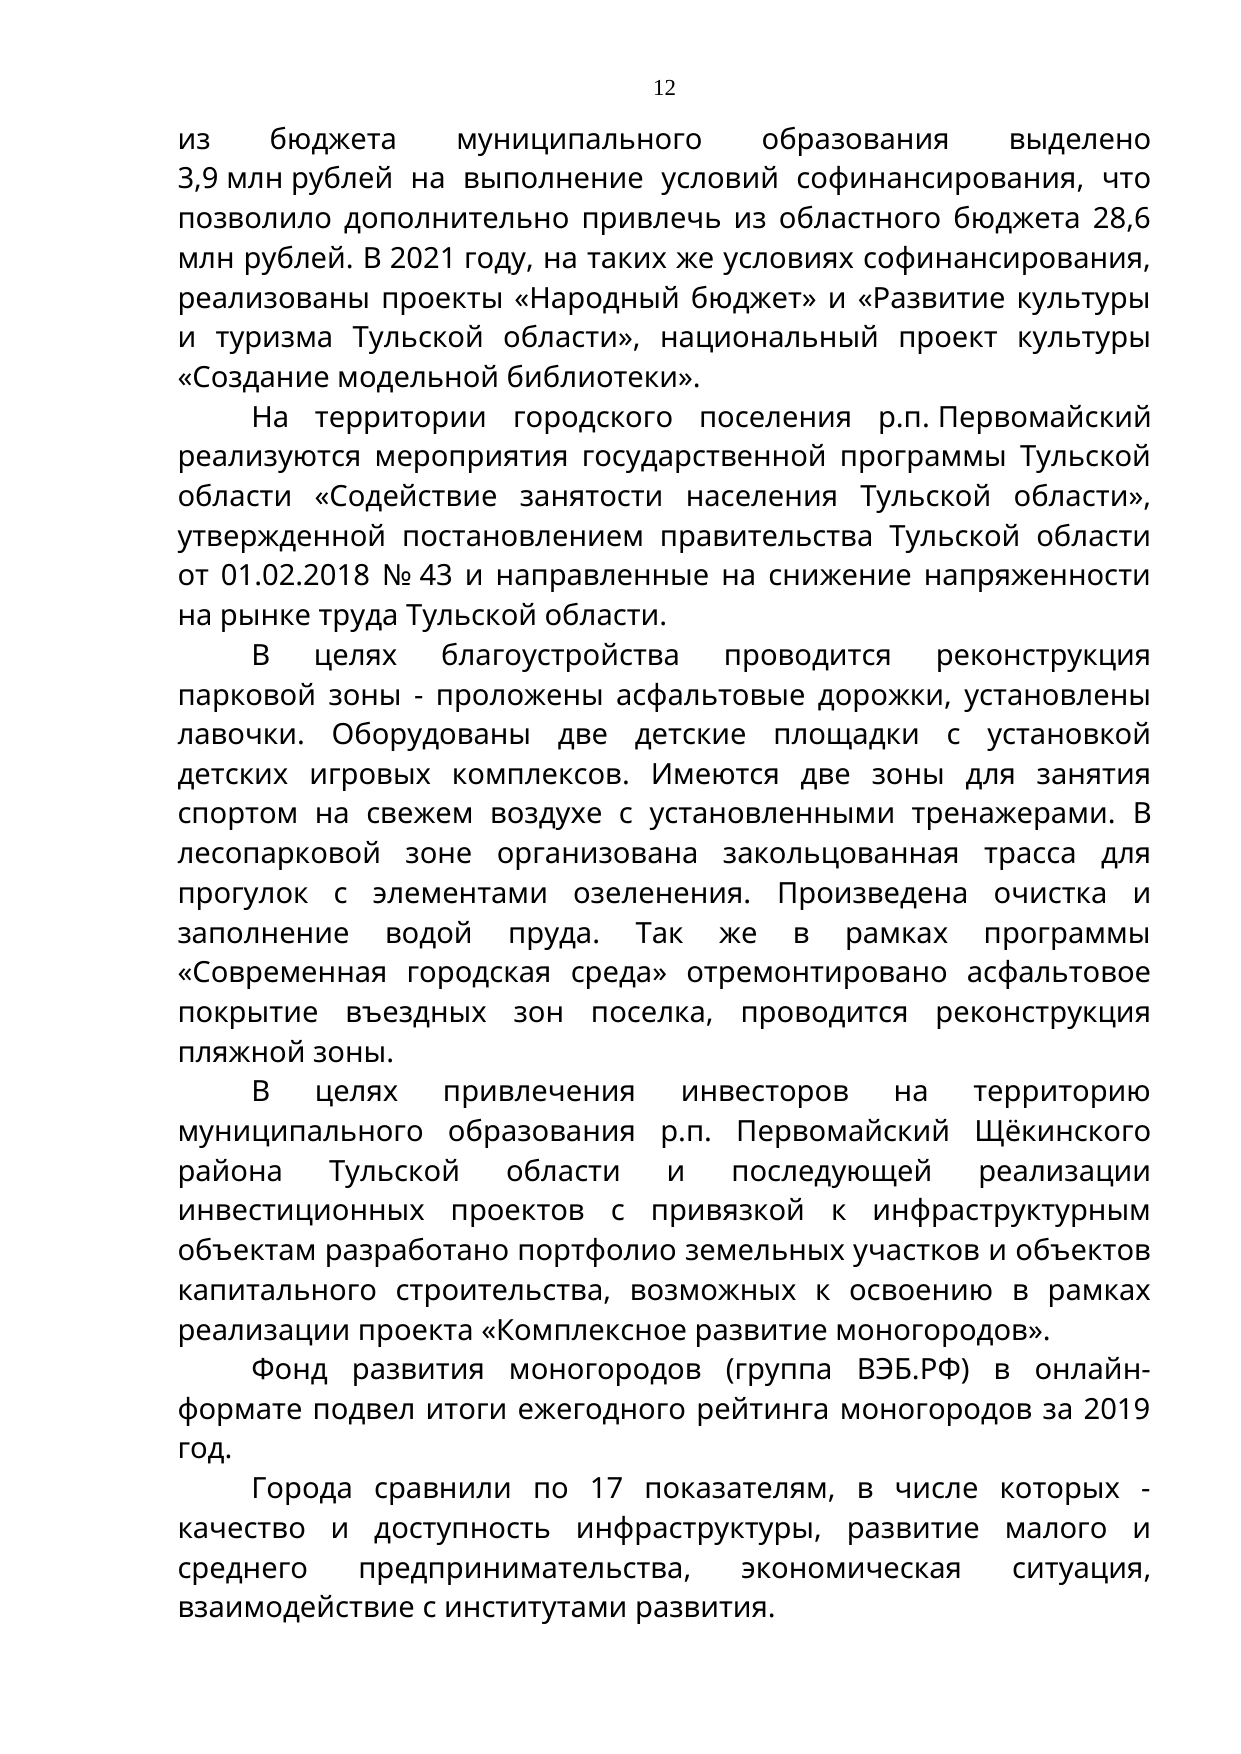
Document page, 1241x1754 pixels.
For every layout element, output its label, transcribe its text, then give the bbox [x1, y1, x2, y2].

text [177, 118, 1152, 396]
text В целях привлечения инвесторов на территорию муниципального образования р.п. Первомайский Щёкинского района Тульской области и последующей реализации инвестиционных проектов с привязкой к инфраструктурным объектам разработано портфолио земельных участков и объектов капитального строительства, возможных к освоению в рамках реализации проекта «Комплексное развитие моногородов». [177, 1071, 1152, 1348]
text Города сравнили по 17 показателям, в числе которых - качество и доступность инфраструктуры, развитие малого и среднего предпринимательства, экономическая ситуация, взаимодействие с институтами развития. [177, 1467, 1152, 1626]
text На территории городского поселения р.п. Первомайский реализуются мероприятия государственной программы Тульской области «Содействие занятости населения Тульской области», утвержденной постановлением правительства Тульской области от 01.02.2018 № 43 и направленные на снижение напряженности на рынке труда Тульской области. [177, 396, 1152, 634]
text Фонд развития моногородов (группа ВЭБ.РФ) в онлайн-формате подвел итоги ежегодного рейтинга моногородов за 2019 год. [177, 1348, 1152, 1467]
text В целях благоустройства проводится реконструкция парковой зоны - проложены асфальтовые дорожки, установлены лавочки. Оборудованы две детские площадки с установкой детских игровых комплексов. Имеются две зоны для занятия спортом на свежем воздухе с установленными тренажерами. В лесопарковой зоне организована закольцованная трасса для прогулок с элементами озеленения. Произведена очистка и заполнение водой пруда. Так же в рамках программы «Современная городская среда» отремонтировано асфальтовое покрытие въездных зон поселка, проводится реконструкция пляжной зоны. [177, 634, 1152, 1071]
